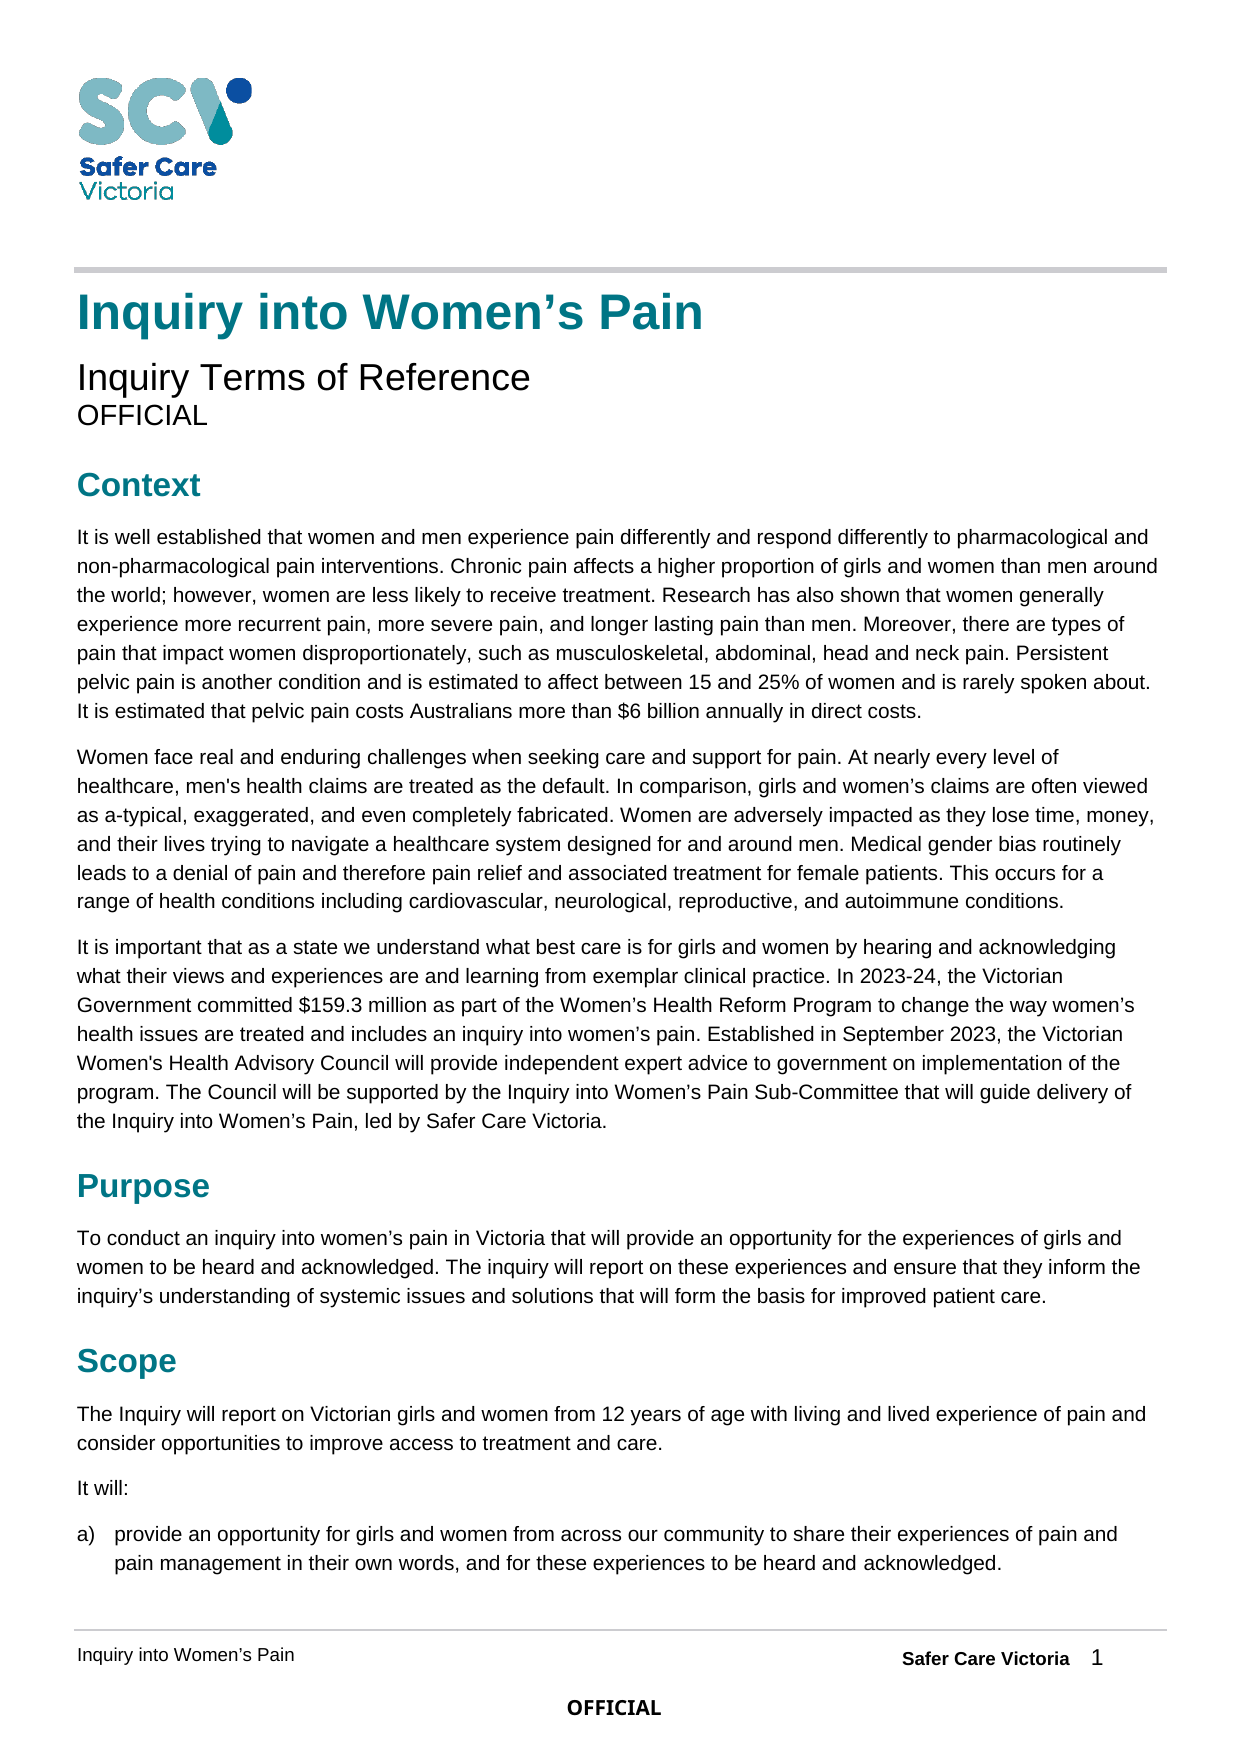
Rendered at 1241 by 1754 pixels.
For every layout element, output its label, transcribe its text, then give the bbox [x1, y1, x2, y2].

text Women face real and enduring challenges when seeking care and support for pain. At nearly every level of healthcare, men's health claims are treated as the default. In comparison, girls and women’s claims are often viewed as a-typical, exaggerated, and even completely fabricated. Women are adversely impacted as they lose time, money, and their lives trying to navigate a healthcare system designed for and around men. Medical gender bias routinely leads to a denial of pain and therefore pain relief and associated treatment for female patients. This occurs for a range of health conditions including cardiovascular, neurological, reproductive, and autoimmune conditions. [77, 744, 1158, 913]
subtitle Purpose [77, 1166, 1182, 1204]
text To conduct an inquiry into women’s pain in Victoria that will provide an opportunity for the experiences of girls and women to be heard and acknowledged. The inquiry will report on these experiences and ensure that they inform the inquiry’s understanding of systemic issues and solutions that will form the basis for improved patient care. [77, 1226, 1182, 1308]
picture [0, 0, 252, 200]
subtitle Scope [77, 1341, 1182, 1380]
text OFFICIAL [77, 398, 1182, 432]
text It is important that as a state we understand what best care is for girls and women by hearing and acknowledging what their views and experiences are and learning from exemplar clinical practice. In 2023-24, the Victorian Government committed $159.3 million as part of the Women’s Health Reform Program to change the way women’s health issues are treated and includes an inquiry into women’s pain. Established in September 2023, the Victorian Women's Health Advisory Council will provide independent expert advice to government on implementation of the program. The Council will be supported by the Inquiry into Women’s Pain Sub-Committee that will guide delivery of the Inquiry into Women’s Pain, led by Safer Care Victoria. [77, 935, 1158, 1133]
text Inquiry Terms of Reference [77, 355, 1182, 398]
text It is well established that women and men experience pain differently and respond differently to pharmacological and non-pharmacological pain interventions. Chronic pain affects a higher proportion of girls and women than men around the world; however, women are less likely to receive treatment. Research has also shown that women generally experience more recurrent pain, more severe pain, and longer lasting pain than men. Moreover, there are types of pain that impact women disproportionately, such as musculoskeletal, abdominal, head and neck pain. Persistent pelvic pain is another condition and is estimated to affect between 15 and 25% of women and is rarely spoken about. It is estimated that pelvic pain costs Australians more than $6 billion annually in direct costs. [77, 525, 1159, 723]
text Inquiry into Women’s Pain [77, 272, 1182, 340]
subtitle Context [77, 465, 1182, 503]
text The Inquiry will report on Victorian girls and women from 12 years of age with living and lived experience of pain and consider opportunities to improve access to treatment and care. [77, 1401, 1149, 1454]
text It will: [77, 1476, 1182, 1500]
list provide an opportunity for girls and women from across our community to share their experiences of pain and pain management in their own words, and for these experiences to be heard and acknowledged. [77, 1522, 1120, 1575]
